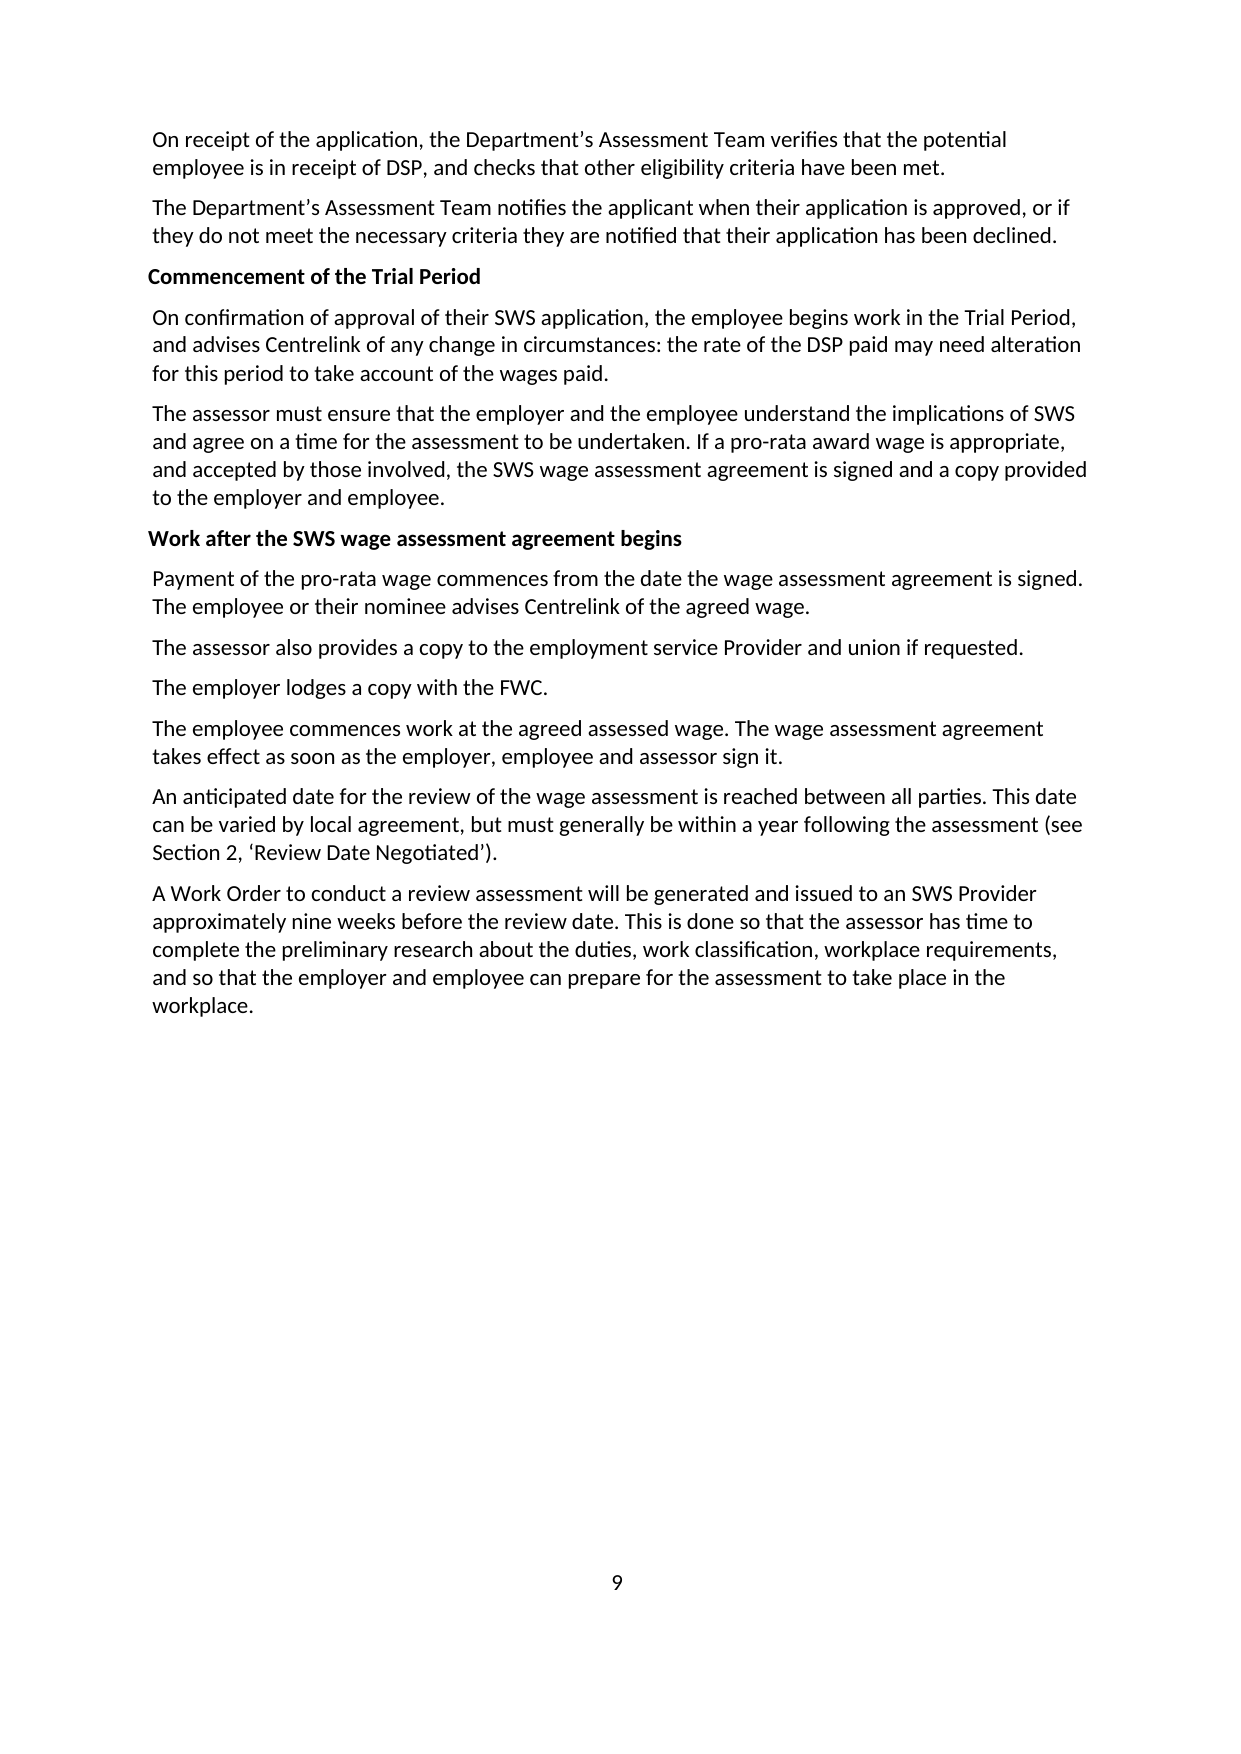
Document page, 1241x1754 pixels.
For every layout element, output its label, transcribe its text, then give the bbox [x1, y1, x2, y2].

text The assessor also provides a copy to the employment service Provider and union if requested. [152, 633, 1098, 661]
text Payment of the pro-rata wage commences from the date the wage assessment agreement is signed. The employee or their nominee advises Centrelink of the agreed wage. [152, 564, 1098, 620]
text A Work Order to conduct a review assessment will be generated and issued to an SWS Provider approximately nine weeks before the review date. This is done so that the assessor has time to complete the preliminary research about the duties, work classification, workplace requirements, and so that the employer and employee can prepare for the assessment to take place in the workplace. [152, 879, 1098, 1019]
text On receipt of the application, the Department’s Assessment Team verifies that the potential employee is in receipt of DSP, and checks that other eligibility criteria have been met. [152, 125, 1098, 181]
text On confirmation of approval of their SWS application, the employee begins work in the Trial Period, and advises Centrelink of any change in circumstances: the rate of the DSP paid may need alteration for this period to take account of the wages paid. [152, 303, 1098, 387]
text The employee commences work at the agreed assessed wage. The wage assessment agreement takes effect as soon as the employer, employee and assessor sign it. [152, 714, 1098, 770]
text The employer lodges a copy with the FWC. [152, 673, 1098, 701]
text The Department’s Assessment Team notifies the applicant when their application is approved, or if they do not meet the necessary criteria they are notified that their application has been declined. [152, 193, 1098, 249]
text The assessor must ensure that the employer and the employee understand the implications of SWS and agree on a time for the assessment to be undertaken. If a pro-rata award wage is appropriate, and accepted by those involved, the SWS wage assessment agreement is signed and a copy provided to the employer and employee. [152, 399, 1098, 511]
subtitle Work after the SWS wage assessment agreement begins [148, 524, 1098, 552]
text An anticipated date for the review of the wage assessment is reached between all parties. This date can be varied by local agreement, but must generally be within a year following the assessment (see Section 2, ‘Review Date Negotiated’). [152, 782, 1098, 866]
subtitle Commencement of the Trial Period [148, 262, 1098, 290]
